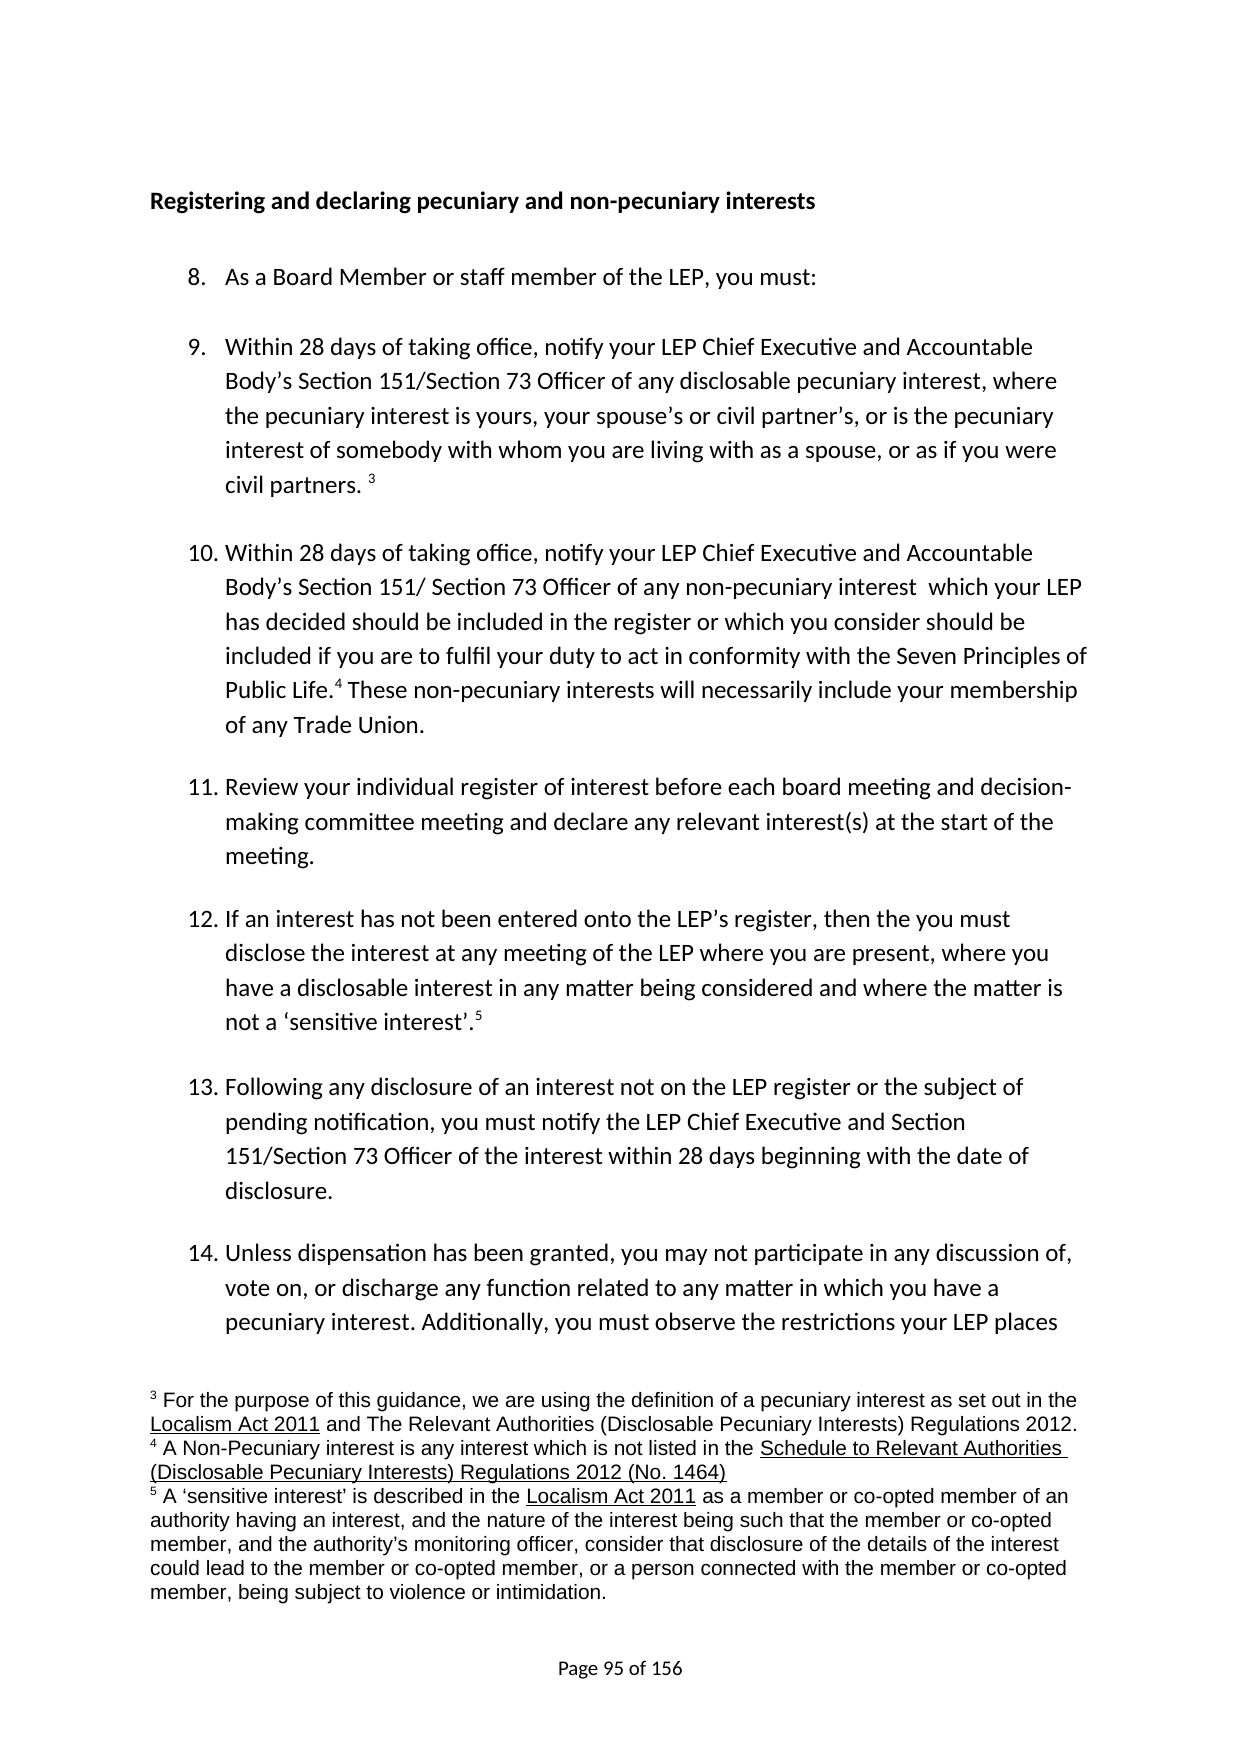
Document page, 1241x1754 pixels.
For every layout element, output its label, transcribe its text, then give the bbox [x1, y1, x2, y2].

text Registering and declaring pecuniary and non-pecuniary interests [150, 185, 1090, 216]
list Within 28 days of taking office, notify your LEP Chief Executive and Accountable Body’s Section 151/ Section 73 Officer of any non-pecuniary interest which your LEP has decided should be included in the register or which you consider should be included if you are to fulfil your duty to act in conformity with the Seven Principles of Public Life. These non-pecuniary interests will necessarily include your membership of any Trade Union. [187, 537, 1088, 740]
list Following any disclosure of an interest not on the LEP register or the subject of pending notification, you must notify the LEP Chief Executive and Section 151/Section 73 Officer of the interest within 28 days beginning with the date of disclosure. [187, 1071, 1088, 1205]
list As a Board Member or staff member of the LEP, you must: [187, 261, 1088, 291]
list Within 28 days of taking office, notify your LEP Chief Executive and Accountable Body’s Section 151/Section 73 Officer of any disclosable pecuniary interest, where the pecuniary interest is yours, your spouse’s or civil partner’s, or is the pecuniary interest of somebody with whom you are living with as a spouse, or as if you were civil partners. [187, 331, 1088, 499]
list If an interest has not been entered onto the LEP’s register, then the you must disclose the interest at any meeting of the LEP where you are present, where you have a disclosable interest in any matter being considered and where the matter is not a ‘sensitive interest’. [187, 903, 1088, 1037]
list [187, 1237, 1088, 1337]
list Review your individual register of interest before each board meeting and decision-making committee meeting and declare any relevant interest(s) at the start of the meeting. [187, 772, 1088, 871]
